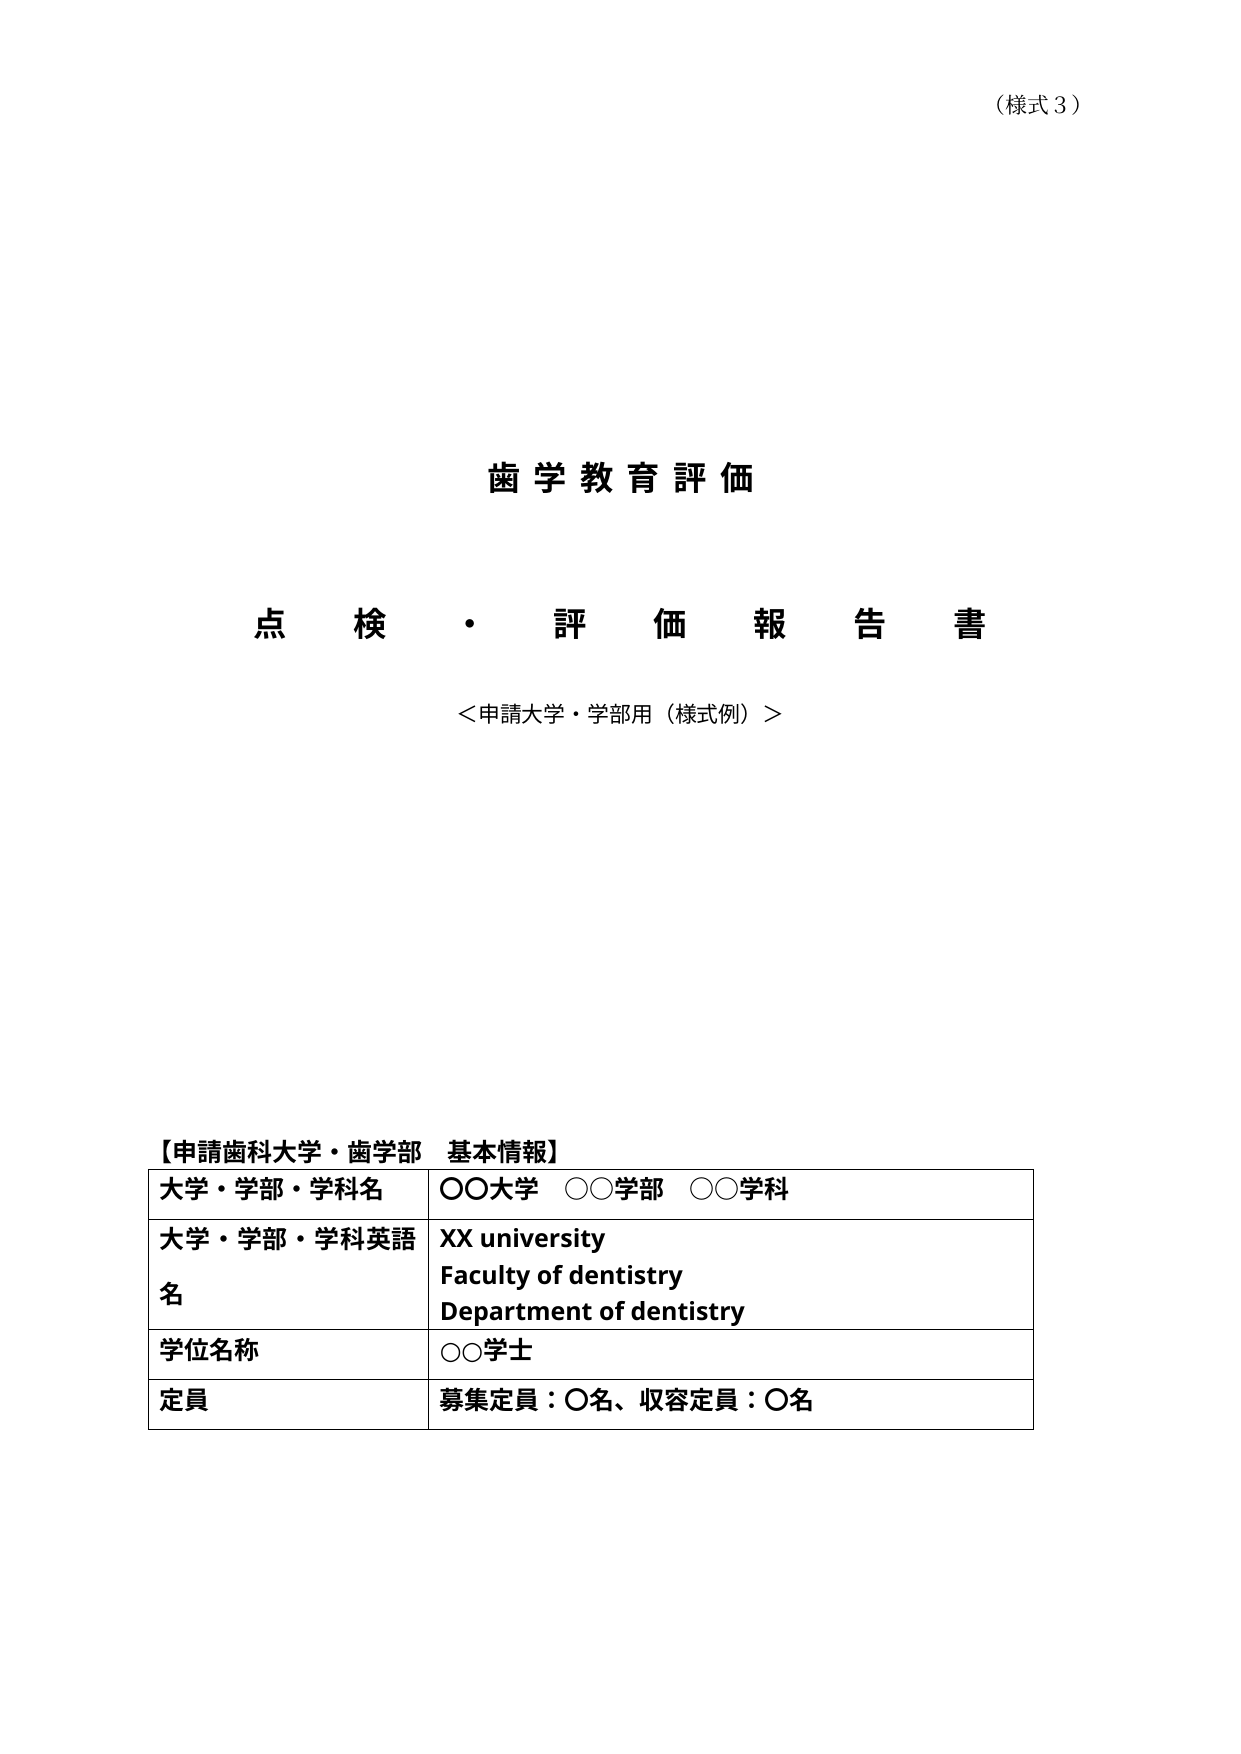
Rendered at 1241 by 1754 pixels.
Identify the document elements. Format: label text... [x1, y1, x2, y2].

table_header 〇〇大学 ○○学部 ○○学科 [429, 1170, 1033, 1219]
table_cell XX university Faculty of dentistry Department of dentistry [429, 1220, 1033, 1329]
table_cell 定員 [149, 1380, 428, 1429]
table_header 大学・学部・学科名 [149, 1170, 428, 1219]
table_cell 大学・学部・学科英語名 [149, 1220, 428, 1329]
text ＜申請大学・学部用（様式例）＞ [148, 695, 1092, 731]
text 歯学教育評価 [148, 439, 1092, 512]
text 点 検 ・ 評 価 報 告 書 [148, 585, 1092, 658]
table_cell 募集定員：〇名、収容定員：〇名 [429, 1380, 1033, 1429]
table_cell 学位名称 [149, 1330, 428, 1379]
table_cell ○○学士 [429, 1330, 1033, 1379]
text 【申請歯科大学・歯学部 基本情報】 [148, 1132, 1092, 1169]
